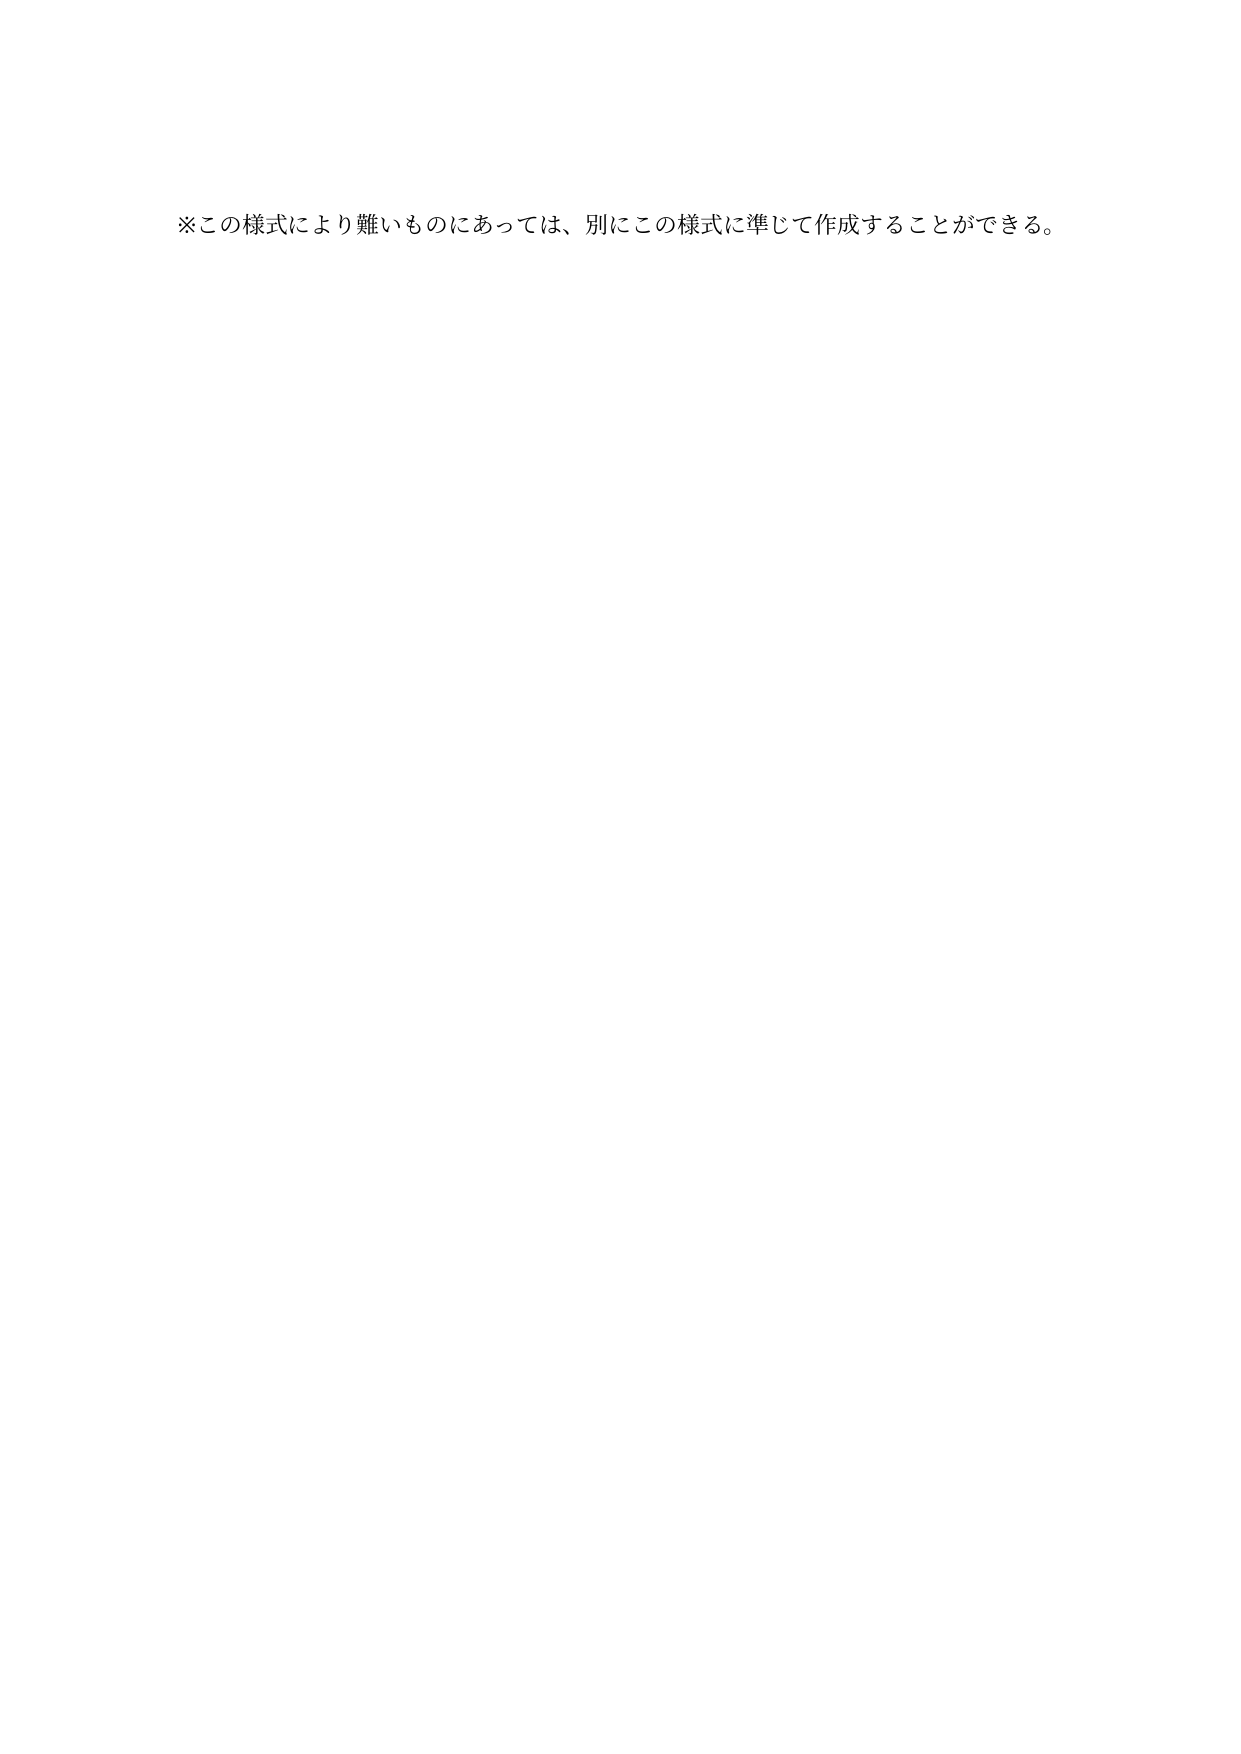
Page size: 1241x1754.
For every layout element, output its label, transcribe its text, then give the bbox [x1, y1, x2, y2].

text ※この様式により難いものにあっては、別にこの様式に準じて作成することができる。 [177, 207, 1063, 240]
